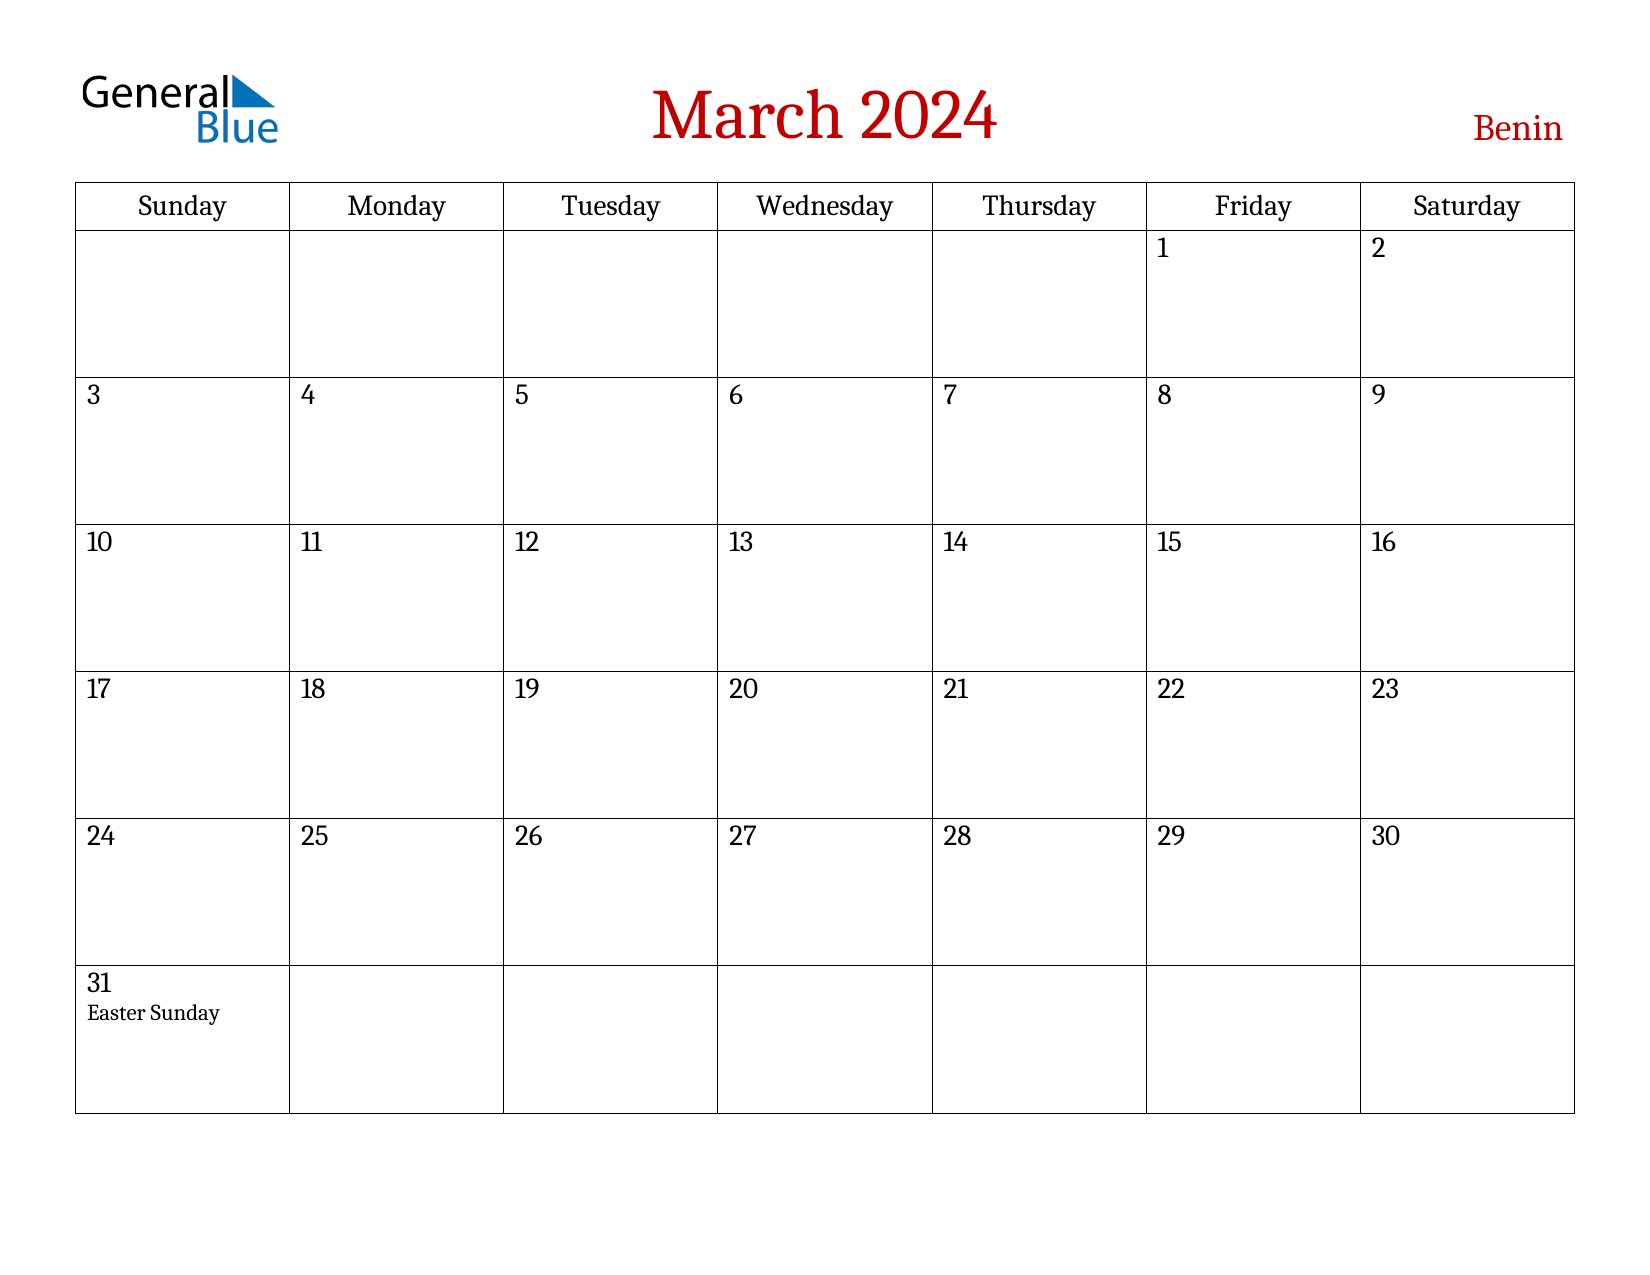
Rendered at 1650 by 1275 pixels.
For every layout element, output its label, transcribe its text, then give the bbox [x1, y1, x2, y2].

table_cell 23 [1361, 672, 1574, 706]
table_header [76, 75, 503, 182]
table_cell [504, 853, 717, 965]
table_cell 17 [76, 672, 289, 706]
table_cell [504, 231, 717, 264]
table_cell [76, 265, 289, 377]
table_cell [1147, 412, 1360, 524]
table_cell Wednesday [718, 183, 932, 230]
table_header Benin [1146, 75, 1574, 182]
table_cell [76, 412, 289, 524]
table_cell 22 [1147, 672, 1360, 706]
table_cell [718, 559, 932, 671]
table_cell [933, 231, 1146, 264]
table_cell Easter Sunday [76, 1000, 289, 1112]
table_cell Saturday [1361, 183, 1574, 230]
table_cell [290, 265, 503, 377]
table_cell [718, 1000, 932, 1112]
table_cell [290, 966, 503, 1000]
table_cell 26 [504, 819, 717, 853]
table_cell 5 [504, 378, 717, 412]
table_cell [504, 559, 717, 671]
table_cell [933, 966, 1146, 1000]
table_cell 21 [933, 672, 1146, 706]
table_cell [933, 559, 1146, 671]
table_cell [76, 559, 289, 671]
table_cell Monday [290, 183, 503, 230]
table_cell [76, 706, 289, 818]
table_cell 16 [1361, 525, 1574, 559]
table_cell [933, 706, 1146, 818]
table_cell Thursday [933, 183, 1146, 230]
table_cell [718, 966, 932, 1000]
table_cell [1147, 853, 1360, 965]
table_cell [290, 706, 503, 818]
table_cell 13 [718, 525, 932, 559]
table_cell [290, 853, 503, 965]
table_cell [1147, 559, 1360, 671]
table_cell 3 [76, 378, 289, 412]
table_header March 2024 [504, 75, 1146, 182]
table_cell [718, 853, 932, 965]
table_cell Sunday [76, 183, 289, 230]
table_cell [290, 559, 503, 671]
table_cell 28 [933, 819, 1146, 853]
table_cell 11 [290, 525, 503, 559]
table_cell [1361, 412, 1574, 524]
table_cell Tuesday [504, 183, 717, 230]
table_cell 27 [718, 819, 932, 853]
table_cell 18 [290, 672, 503, 706]
table_cell [1361, 853, 1574, 965]
table_cell 1 [1147, 231, 1360, 264]
table_cell 2 [1361, 231, 1574, 264]
table_cell [504, 1000, 717, 1112]
table_cell [76, 231, 289, 264]
table_cell [504, 265, 717, 377]
table_cell [933, 853, 1146, 965]
picture [82, 75, 278, 143]
table_cell 15 [1147, 525, 1360, 559]
table_cell [718, 412, 932, 524]
table_cell [718, 706, 932, 818]
table_cell 4 [290, 378, 503, 412]
table_cell 31 [76, 966, 289, 1000]
table_cell 9 [1361, 378, 1574, 412]
table_cell 25 [290, 819, 503, 853]
table_cell 20 [718, 672, 932, 706]
table_cell [504, 706, 717, 818]
table_cell [1147, 1000, 1360, 1112]
table_cell Friday [1147, 183, 1360, 230]
table_cell [290, 412, 503, 524]
table_cell 30 [1361, 819, 1574, 853]
table_cell [290, 231, 503, 264]
table_cell [718, 265, 932, 377]
table_cell [1361, 966, 1574, 1000]
table_cell 24 [76, 819, 289, 853]
table_cell [718, 231, 932, 264]
table_cell [504, 966, 717, 1000]
table_cell [933, 412, 1146, 524]
table_cell 10 [76, 525, 289, 559]
table_cell [1361, 559, 1574, 671]
table_cell [1361, 706, 1574, 818]
table_cell 12 [504, 525, 717, 559]
table_cell [1361, 1000, 1574, 1112]
table_cell [1147, 706, 1360, 818]
table_cell 29 [1147, 819, 1360, 853]
table_cell [1361, 265, 1574, 377]
table_cell 7 [933, 378, 1146, 412]
table_cell [933, 265, 1146, 377]
table_cell [504, 412, 717, 524]
table_cell [76, 853, 289, 965]
table_cell [1147, 966, 1360, 1000]
table_cell [1147, 265, 1360, 377]
table_cell 8 [1147, 378, 1360, 412]
table_cell [290, 1000, 503, 1112]
table_cell [933, 1000, 1146, 1112]
table_cell 6 [718, 378, 932, 412]
table_cell 19 [504, 672, 717, 706]
table_cell 14 [933, 525, 1146, 559]
